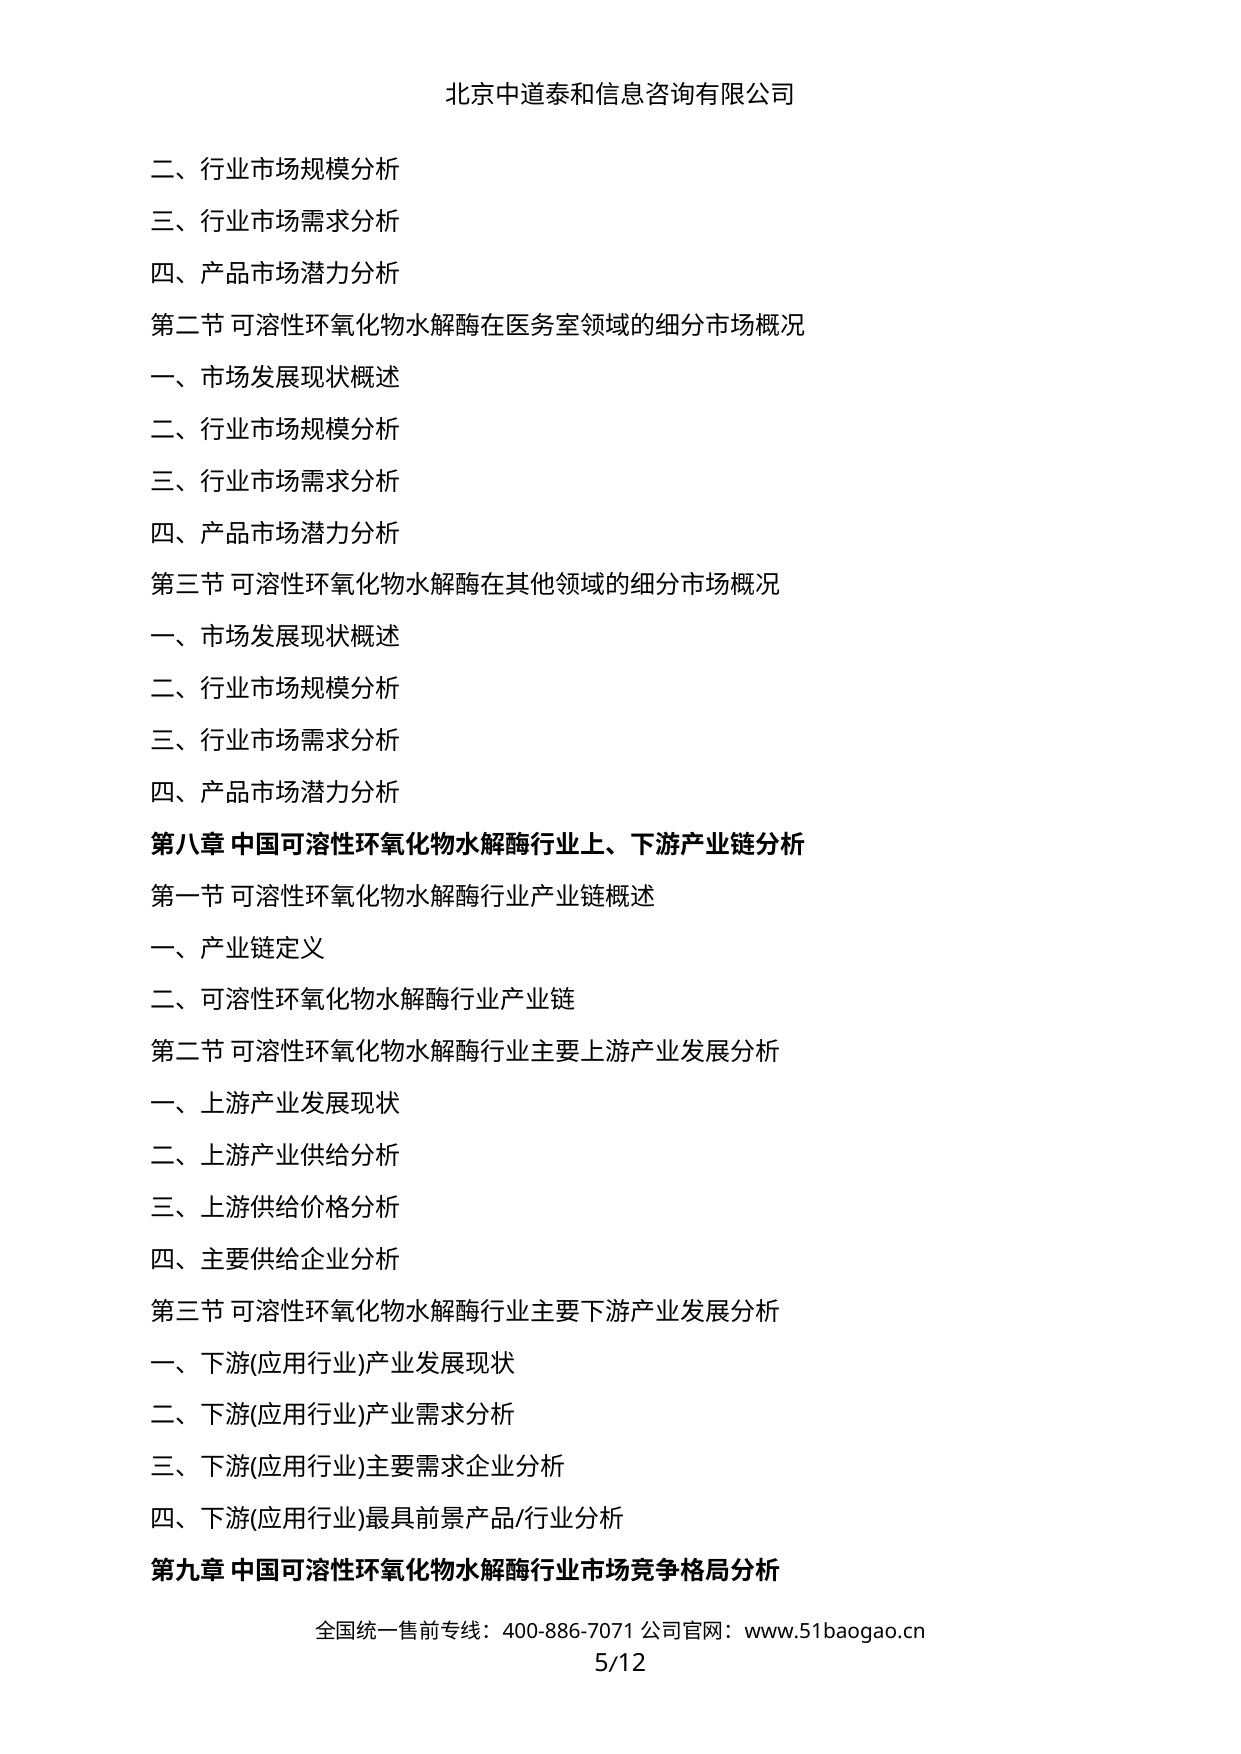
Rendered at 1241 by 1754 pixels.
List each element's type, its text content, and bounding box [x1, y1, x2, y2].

text 一、市场发展现状概述 [150, 617, 1090, 653]
text 二、上游产业供给分析 [150, 1136, 1090, 1172]
text 三、下游(应用行业)主要需求企业分析 [150, 1447, 1090, 1483]
text 第二节 可溶性环氧化物水解酶行业主要上游产业发展分析 [150, 1032, 1090, 1068]
text 三、行业市场需求分析 [150, 721, 1090, 757]
text 二、可溶性环氧化物水解酶行业产业链 [150, 980, 1090, 1016]
text 三、行业市场需求分析 [150, 461, 1090, 497]
text 第三节 可溶性环氧化物水解酶在其他领域的细分市场概况 [150, 565, 1090, 601]
text 一、下游(应用行业)产业发展现状 [150, 1343, 1090, 1379]
text 四、产品市场潜力分析 [150, 772, 1090, 809]
text 三、行业市场需求分析 [150, 202, 1090, 238]
text 第二节 可溶性环氧化物水解酶在医务室领域的细分市场概况 [150, 306, 1090, 342]
text 第三节 可溶性环氧化物水解酶行业主要下游产业发展分析 [150, 1291, 1090, 1327]
text 第九章 中国可溶性环氧化物水解酶行业市场竞争格局分析 [150, 1551, 1090, 1587]
text 第八章 中国可溶性环氧化物水解酶行业上、下游产业链分析 [150, 824, 1090, 861]
text 一、产业链定义 [150, 928, 1090, 964]
text 四、主要供给企业分析 [150, 1239, 1090, 1276]
text 一、市场发展现状概述 [150, 357, 1090, 394]
text 三、上游供给价格分析 [150, 1187, 1090, 1224]
text 二、行业市场规模分析 [150, 150, 1090, 186]
text 二、行业市场规模分析 [150, 409, 1090, 446]
text 二、下游(应用行业)产业需求分析 [150, 1395, 1090, 1431]
text 四、下游(应用行业)最具前景产品/行业分析 [150, 1499, 1090, 1535]
text 一、上游产业发展现状 [150, 1084, 1090, 1120]
text 第一节 可溶性环氧化物水解酶行业产业链概述 [150, 876, 1090, 912]
text 二、行业市场规模分析 [150, 669, 1090, 705]
text 四、产品市场潜力分析 [150, 513, 1090, 549]
text 四、产品市场潜力分析 [150, 254, 1090, 290]
